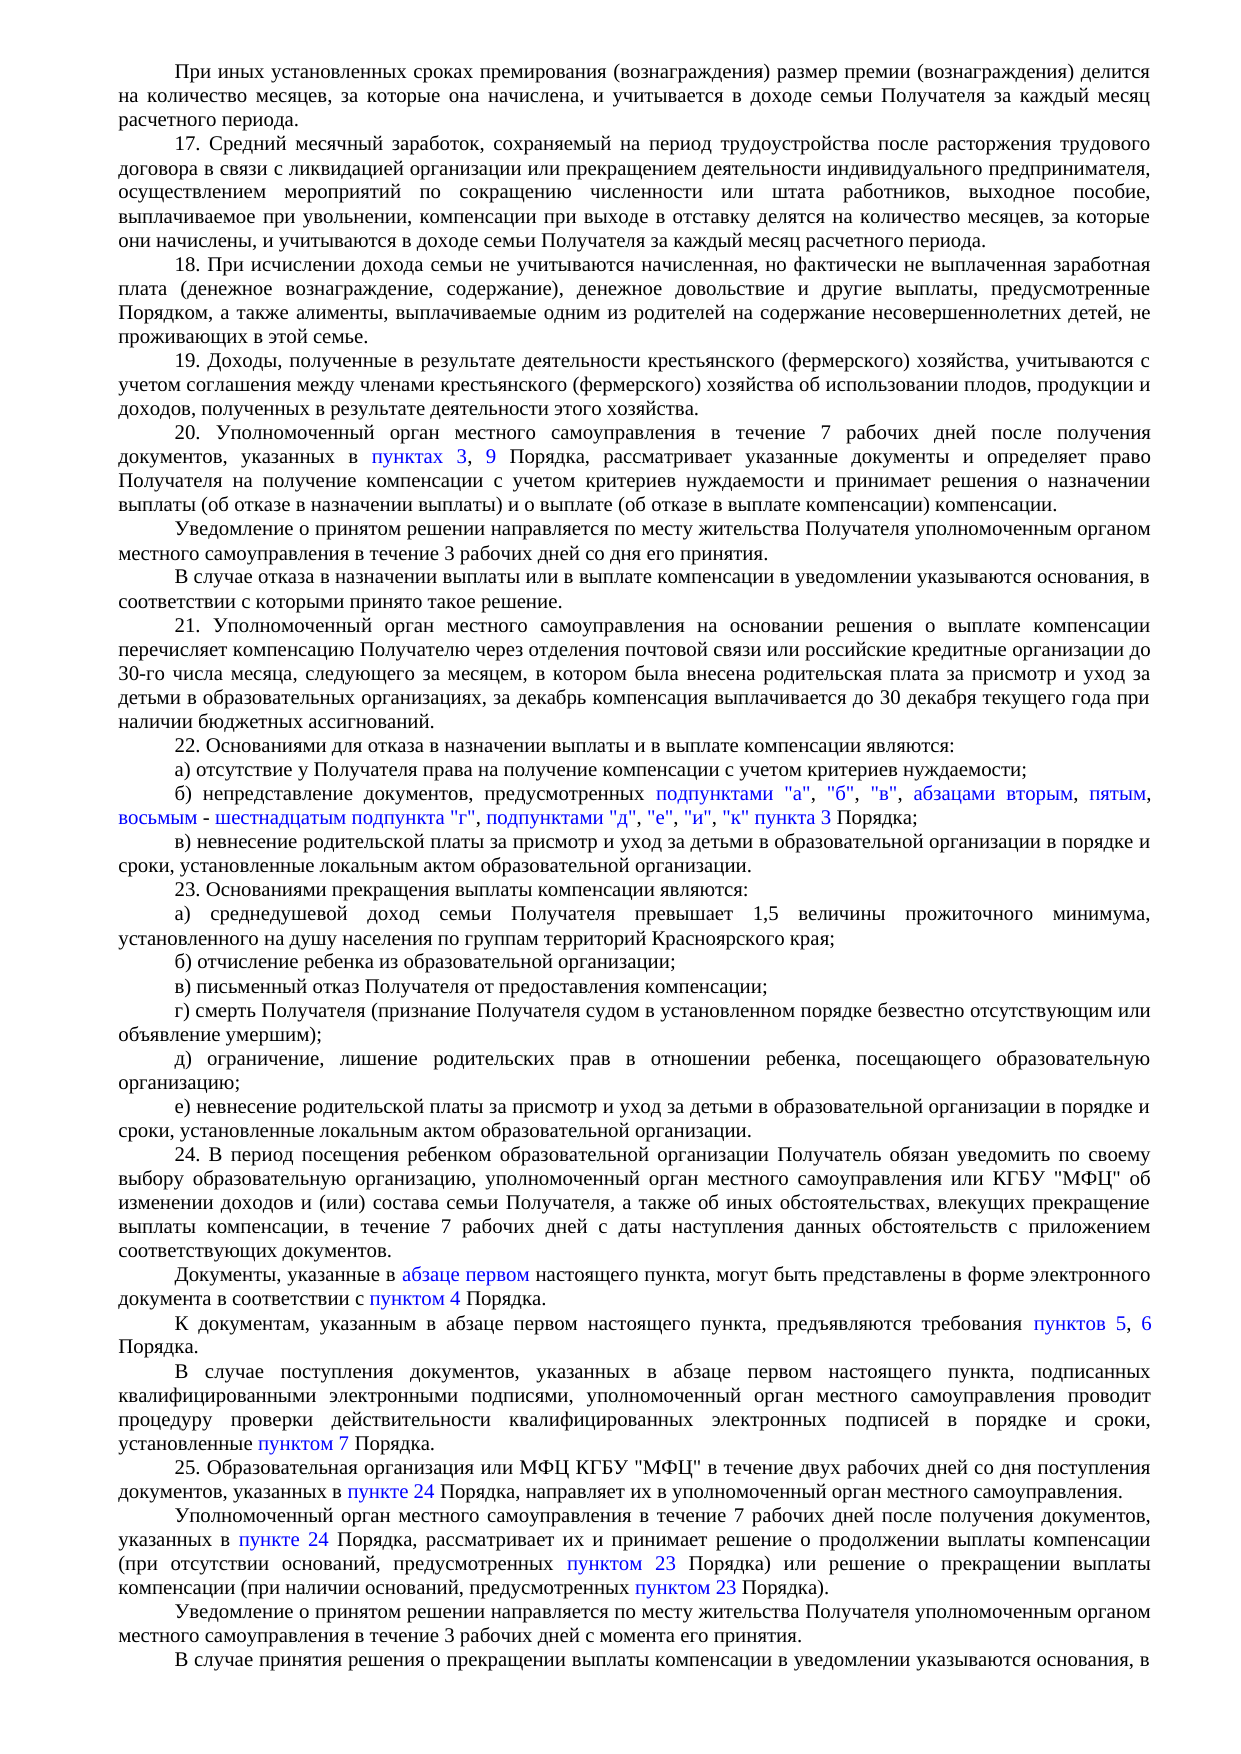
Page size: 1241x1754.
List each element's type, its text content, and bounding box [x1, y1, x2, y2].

text 21. Уполномоченный орган местного самоуправления на основании решения о выплате компенсации перечисляет компенсацию Получателю через отделения почтовой связи или российские кредитные организации до 30-го числа месяца, следующего за месяцем, в котором была внесена родительская плата за присмотр и уход за детьми в образовательных организациях, за декабрь компенсация выплачивается до 30 декабря текущего года при наличии бюджетных ассигнований. [118, 613, 1152, 733]
text а) отсутствие у Получателя права на получение компенсации с учетом критериев нуждаемости; [118, 757, 1152, 781]
text 24. В период посещения ребенком образовательной организации Получатель обязан уведомить по своему выбору образовательную организацию, уполномоченный орган местного самоуправления или КГБУ "МФЦ" об изменении доходов и (или) состава семьи Получателя, а также об иных обстоятельствах, влекущих прекращение выплаты компенсации, в течение 7 рабочих дней с даты наступления данных обстоятельств с приложением соответствующих документов. [118, 1142, 1152, 1262]
text 25. Образовательная организация или МФЦ КГБУ "МФЦ" в течение двух рабочих дней со дня поступления документов, указанных в пункте 24 Порядка, направляет их в уполномоченный орган местного самоуправления. [118, 1455, 1152, 1503]
text 23. Основаниями прекращения выплаты компенсации являются: [118, 877, 1152, 901]
text К документам, указанным в абзаце первом настоящего пункта, предъявляются требования пунктов 5, 6 Порядка. [118, 1310, 1152, 1358]
text 17. Средний месячный заработок, сохраняемый на период трудоустройства после расторжения трудового договора в связи с ликвидацией организации или прекращением деятельности индивидуального предпринимателя, осуществлением мероприятий по сокращению численности или штата работников, выходное пособие, выплачиваемое при увольнении, компенсации при выходе в отставку делятся на количество месяцев, за которые они начислены, и учитываются в доходе семьи Получателя за каждый месяц расчетного периода. [118, 131, 1152, 252]
text е) невнесение родительской платы за присмотр и уход за детьми в образовательной организации в порядке и сроки, установленные локальным актом образовательной организации. [118, 1094, 1152, 1142]
text д) ограничение, лишение родительских прав в отношении ребенка, посещающего образовательную организацию; [118, 1046, 1152, 1094]
text а) среднедушевой доход семьи Получателя превышает 1,5 величины прожиточного минимума, установленного на душу населения по группам территорий Красноярского края; [118, 901, 1152, 949]
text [118, 1647, 1152, 1671]
text В случае поступления документов, указанных в абзаце первом настоящего пункта, подписанных квалифицированными электронными подписями, уполномоченный орган местного самоуправления проводит процедуру проверки действительности квалифицированных электронных подписей в порядке и сроки, установленные пунктом 7 Порядка. [118, 1358, 1152, 1455]
text При иных установленных сроках премирования (вознаграждения) размер премии (вознаграждения) делится на количество месяцев, за которые она начислена, и учитывается в доходе семьи Получателя за каждый месяц расчетного периода. [118, 59, 1152, 131]
text б) отчисление ребенка из образовательной организации; [118, 949, 1152, 973]
text 22. Основаниями для отказа в назначении выплаты и в выплате компенсации являются: [118, 733, 1152, 757]
text б) непредставление документов, предусмотренных подпунктами "а", "б", "в", абзацами вторым, пятым, восьмым - шестнадцатым подпункта "г", подпунктами "д", "е", "и", "к" пункта 3 Порядка; [118, 781, 1152, 829]
text Уполномоченный орган местного самоуправления в течение 7 рабочих дней после получения документов, указанных в пункте 24 Порядка, рассматривает их и принимает решение о продолжении выплаты компенсации (при отсутствии оснований, предусмотренных пунктом 23 Порядка) или решение о прекращении выплаты компенсации (при наличии оснований, предусмотренных пунктом 23 Порядка). [118, 1503, 1152, 1599]
text 20. Уполномоченный орган местного самоуправления в течение 7 рабочих дней после получения документов, указанных в пунктах 3, 9 Порядка, рассматривает указанные документы и определяет право Получателя на получение компенсации с учетом критериев нуждаемости и принимает решения о назначении выплаты (об отказе в назначении выплаты) и о выплате (об отказе в выплате компенсации) компенсации. [118, 420, 1152, 516]
text в) письменный отказ Получателя от предоставления компенсации; [118, 973, 1152, 998]
text в) невнесение родительской платы за присмотр и уход за детьми в образовательной организации в порядке и сроки, установленные локальным актом образовательной организации. [118, 829, 1152, 877]
text В случае отказа в назначении выплаты или в выплате компенсации в уведомлении указываются основания, в соответствии с которыми принято такое решение. [118, 564, 1152, 613]
text 18. При исчислении дохода семьи не учитываются начисленная, но фактически не выплаченная заработная плата (денежное вознаграждение, содержание), денежное довольствие и другие выплаты, предусмотренные Порядком, а также алименты, выплачиваемые одним из родителей на содержание несовершеннолетних детей, не проживающих в этой семье. [118, 252, 1152, 348]
text Документы, указанные в абзаце первом настоящего пункта, могут быть представлены в форме электронного документа в соответствии с пунктом 4 Порядка. [118, 1262, 1152, 1310]
text Уведомление о принятом решении направляется по месту жительства Получателя уполномоченным органом местного самоуправления в течение 3 рабочих дней с момента его принятия. [118, 1599, 1152, 1647]
text 19. Доходы, полученные в результате деятельности крестьянского (фермерского) хозяйства, учитываются с учетом соглашения между членами крестьянского (фермерского) хозяйства об использовании плодов, продукции и доходов, полученных в результате деятельности этого хозяйства. [118, 348, 1152, 420]
text Уведомление о принятом решении направляется по месту жительства Получателя уполномоченным органом местного самоуправления в течение 3 рабочих дней со дня его принятия. [118, 516, 1152, 564]
text г) смерть Получателя (признание Получателя судом в установленном порядке безвестно отсутствующим или объявление умершим); [118, 998, 1152, 1046]
